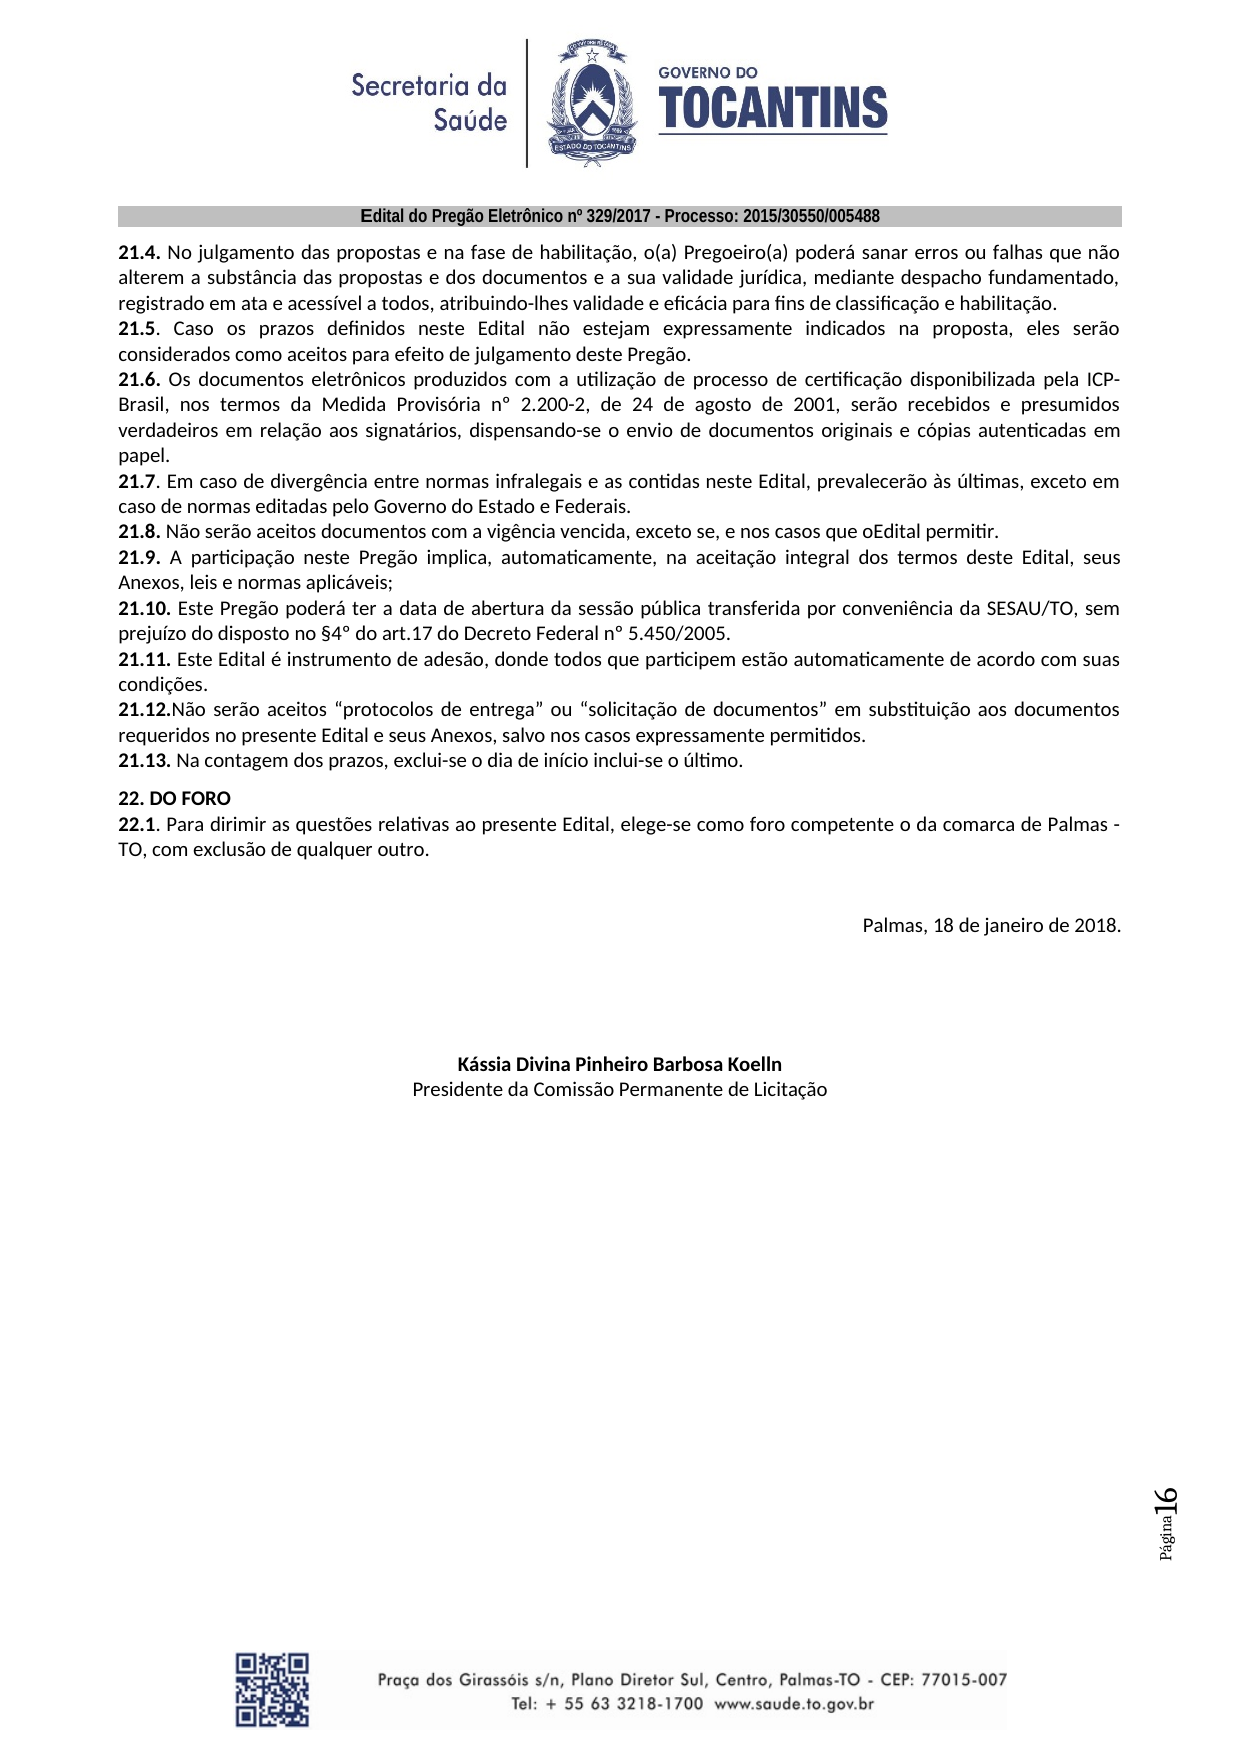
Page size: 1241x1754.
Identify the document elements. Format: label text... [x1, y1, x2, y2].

text 21.11. Este Edital é instrumento de adesão, donde todos que participem estão automaticamente de acordo com suas condições. [118, 646, 1122, 697]
text Palmas, 18 de janeiro de 2018. [118, 912, 1122, 937]
text 21.12.Não serão aceitos “protocolos de entrega” ou “solicitação de documentos” em substituição aos documentos requeridos no presente Edital e seus Anexos, salvo nos casos expressamente permitidos. [118, 697, 1122, 747]
text 21.9. A participação neste Pregão implica, automaticamente, na aceitação integral dos termos deste Edital, seus Anexos, leis e normas aplicáveis; [118, 544, 1122, 595]
text 21.5. Caso os prazos definidos neste Edital não estejam expressamente indicados na proposta, eles serão considerados como aceitos para efeito de julgamento deste Pregão. [118, 315, 1122, 366]
text 21.6. Os documentos eletrônicos produzidos com a utilização de processo de certificação disponibilizada pela ICP-Brasil, nos termos da Medida Provisória nº 2.200-2, de 24 de agosto de 2001, serão recebidos e presumidos verdadeiros em relação aos signatários, dispensando-se o envio de documentos originais e cópias autenticadas em papel. [118, 366, 1122, 468]
picture [233, 1650, 1007, 1730]
text Presidente da Comissão Permanente de Licitação [118, 1077, 1122, 1102]
text 21.4. No julgamento das propostas e na fase de habilitação, o(a) Pregoeiro(a) poderá sanar erros ou falhas que não alterem a substância das propostas e dos documentos e a sua validade jurídica, mediante despacho fundamentado, registrado em ata e acessível a todos, atribuindo-lhes validade e eficácia para fins de classificação e habilitação. [118, 239, 1122, 315]
picture [0, 0, 1153, 183]
text 21.13. Na contagem dos prazos, exclui-se o dia de início inclui-se o último. [118, 747, 1122, 773]
text Kássia Divina Pinheiro Barbosa Koelln [118, 1051, 1122, 1077]
text 22.1. Para dirimir as questões relativas ao presente Edital, elege-se como foro competente o da comarca de Palmas - TO, com exclusão de qualquer outro. [118, 811, 1122, 862]
text 22. DO FORO [118, 785, 1122, 811]
text 21.7. Em caso de divergência entre normas infralegais e as contidas neste Edital, prevalecerão às últimas, exceto em caso de normas editadas pelo Governo do Estado e Federais. [118, 468, 1122, 519]
text 21.8. Não serão aceitos documentos com a vigência vencida, exceto se, e nos casos que oEdital permitir. [118, 519, 1122, 544]
text 21.10. Este Pregão poderá ter a data de abertura da sessão pública transferida por conveniência da SESAU/TO, sem prejuízo do disposto no §4º do art.17 do Decreto Federal nº 5.450/2005. [118, 595, 1122, 646]
